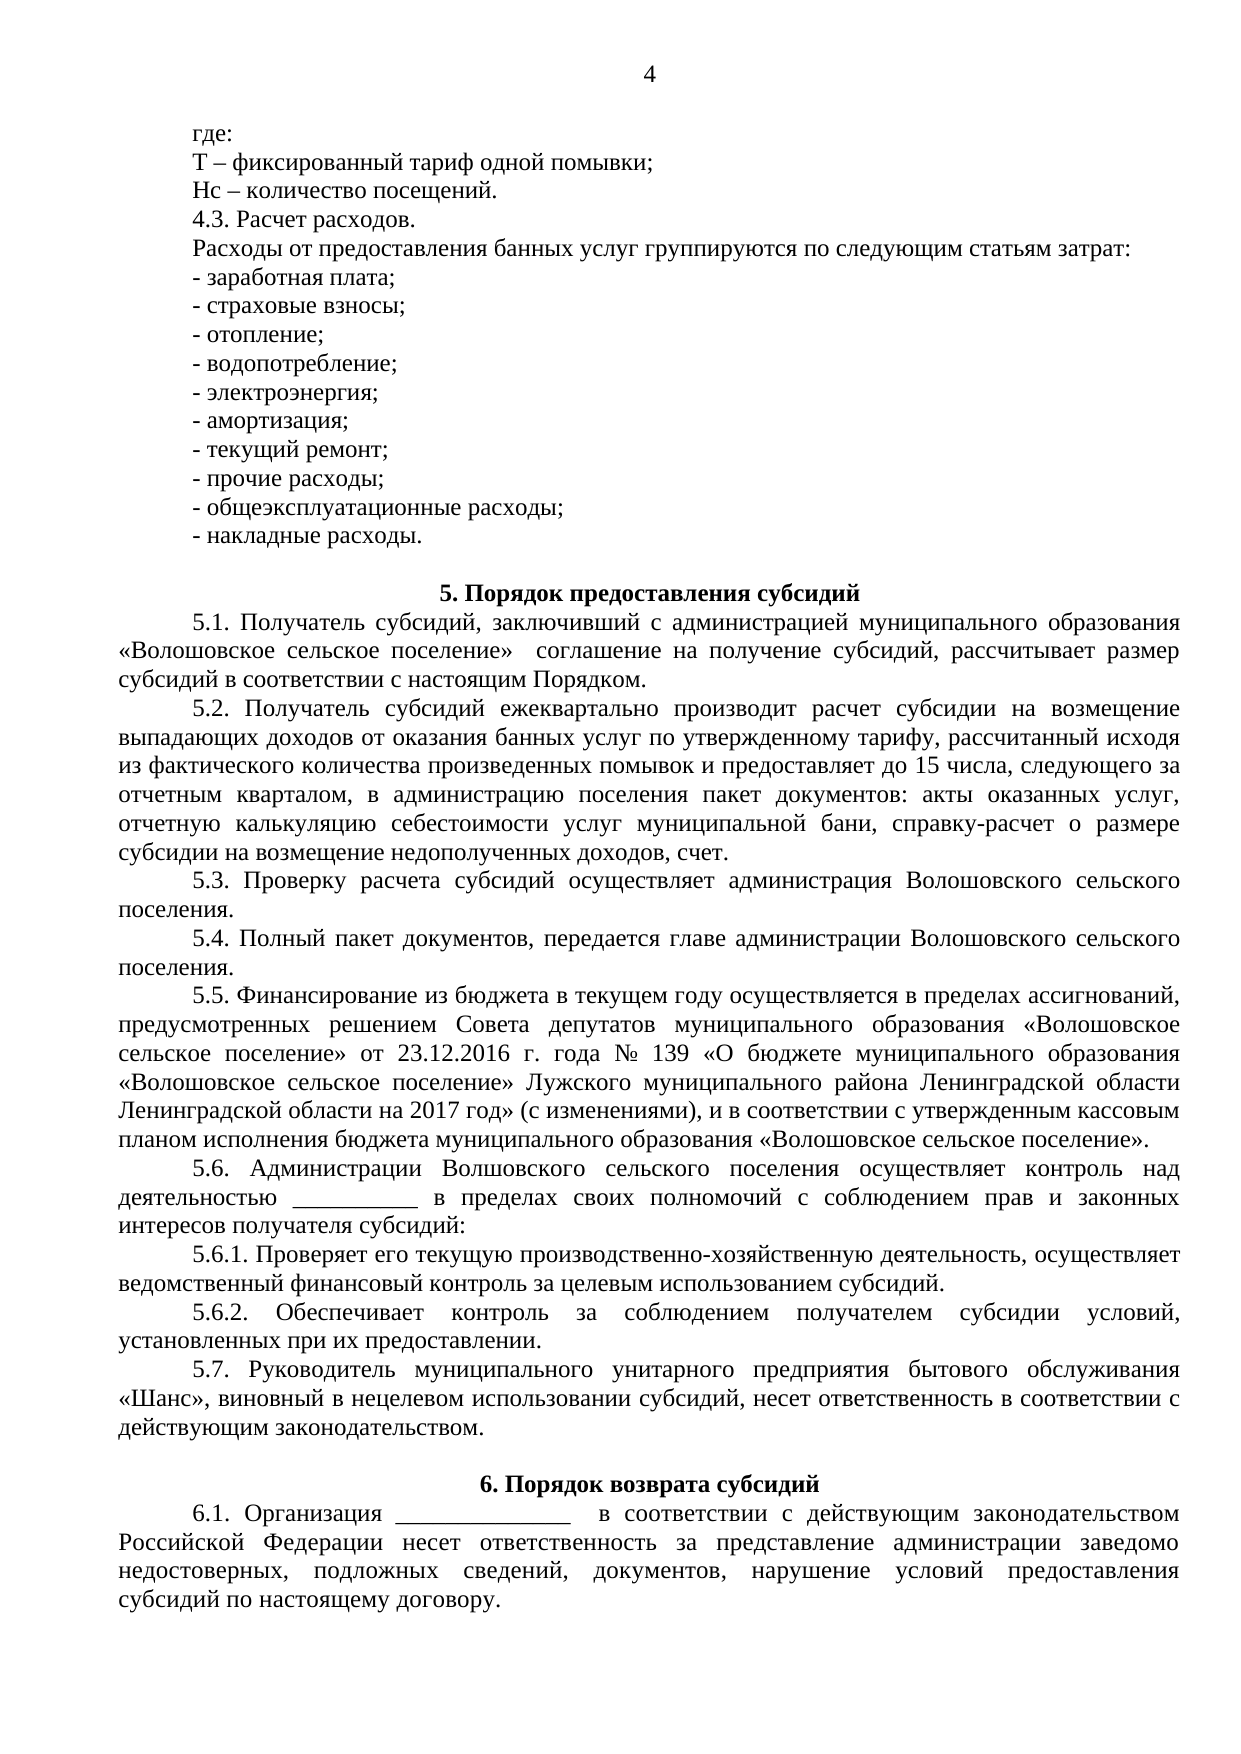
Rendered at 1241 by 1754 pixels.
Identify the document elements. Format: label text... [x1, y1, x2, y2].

text 5.6.1. Проверяет его текущую производственно-хозяйственную деятельность, осуществляет ведомственный финансовый контроль за целевым использованием субсидий. [118, 1239, 1181, 1297]
text 5.1. Получатель субсидий, заключивший с администрацией муниципального образования «Волошовское сельское поселение» соглашение на получение субсидий, рассчитывает размер субсидий в соответствии с настоящим Порядком. [118, 607, 1181, 693]
text - отопление; [118, 319, 1181, 348]
text Нс – количество посещений. [118, 176, 1181, 204]
text - водопотребление; [118, 348, 1181, 377]
text Т – фиксированный тариф одной помывки; [118, 147, 1181, 176]
text - электроэнергия; [118, 377, 1181, 406]
text - прочие расходы; [118, 463, 1181, 492]
text 5.6.2. Обеспечивает контроль за соблюдением получателем субсидии условий, установленных при их предоставлении. [118, 1297, 1181, 1354]
text 5.4. Полный пакет документов, передается главе администрации Волошовского сельского поселения. [118, 923, 1181, 981]
text 4.3. Расчет расходов. [118, 204, 1181, 233]
text 6. Порядок возврата субсидий [118, 1469, 1181, 1498]
text 5.5. Финансирование из бюджета в текущем году осуществляется в пределах ассигнований, предусмотренных решением Совета депутатов муниципального образования «Волошовское сельское поселение» от 23.12.2016 г. года № 139 «О бюджете муниципального образования «Волошовское сельское поселение» Лужского муниципального района Ленинградской области Ленинградской области на 2017 год» (с изменениями), и в соответствии с утвержденным кассовым планом исполнения бюджета муниципального образования «Волошовское сельское поселение». [118, 981, 1181, 1153]
text 5.3. Проверку расчета субсидий осуществляет администрация Волошовского сельского поселения. [118, 866, 1181, 923]
text 5.6. Администрации Волшовского сельского поселения осуществляет контроль над деятельностью __________ в пределах своих полномочий с соблюдением прав и законных интересов получателя субсидий: [118, 1153, 1181, 1239]
text - амортизация; [118, 406, 1181, 434]
text - заработная плата; [118, 262, 1181, 291]
text 6.1. Организация ______________ в соответствии с действующим законодательством Российской Федерации несет ответственность за представление администрации заведомо недостоверных, подложных сведений, документов, нарушение условий предоставления субсидий по настоящему договору. [118, 1498, 1181, 1613]
text - текущий ремонт; [118, 434, 1181, 463]
text - страховые взносы; [118, 291, 1181, 319]
text Расходы от предоставления банных услуг группируются по следующим статьям затрат: [118, 233, 1181, 262]
text - общеэксплуатационные расходы; [118, 492, 1181, 521]
text - накладные расходы. [118, 521, 1181, 549]
text 5.7. Руководитель муниципального унитарного предприятия бытового обслуживания «Шанс», виновный в нецелевом использовании субсидий, несет ответственность в соответствии с действующим законодательством. [118, 1354, 1181, 1441]
text 5.2. Получатель субсидий ежеквартально производит расчет субсидии на возмещение выпадающих доходов от оказания банных услуг по утвержденному тарифу, рассчитанный исходя из фактического количества произведенных помывок и предоставляет до 15 числа, следующего за отчетным кварталом, в администрацию поселения пакет документов: акты оказанных услуг, отчетную калькуляцию себестоимости услуг муниципальной бани, справку-расчет о размере субсидии на возмещение недополученных доходов, счет. [118, 693, 1181, 866]
text 5. Порядок предоставления субсидий [118, 578, 1181, 607]
text где: [118, 118, 1181, 147]
